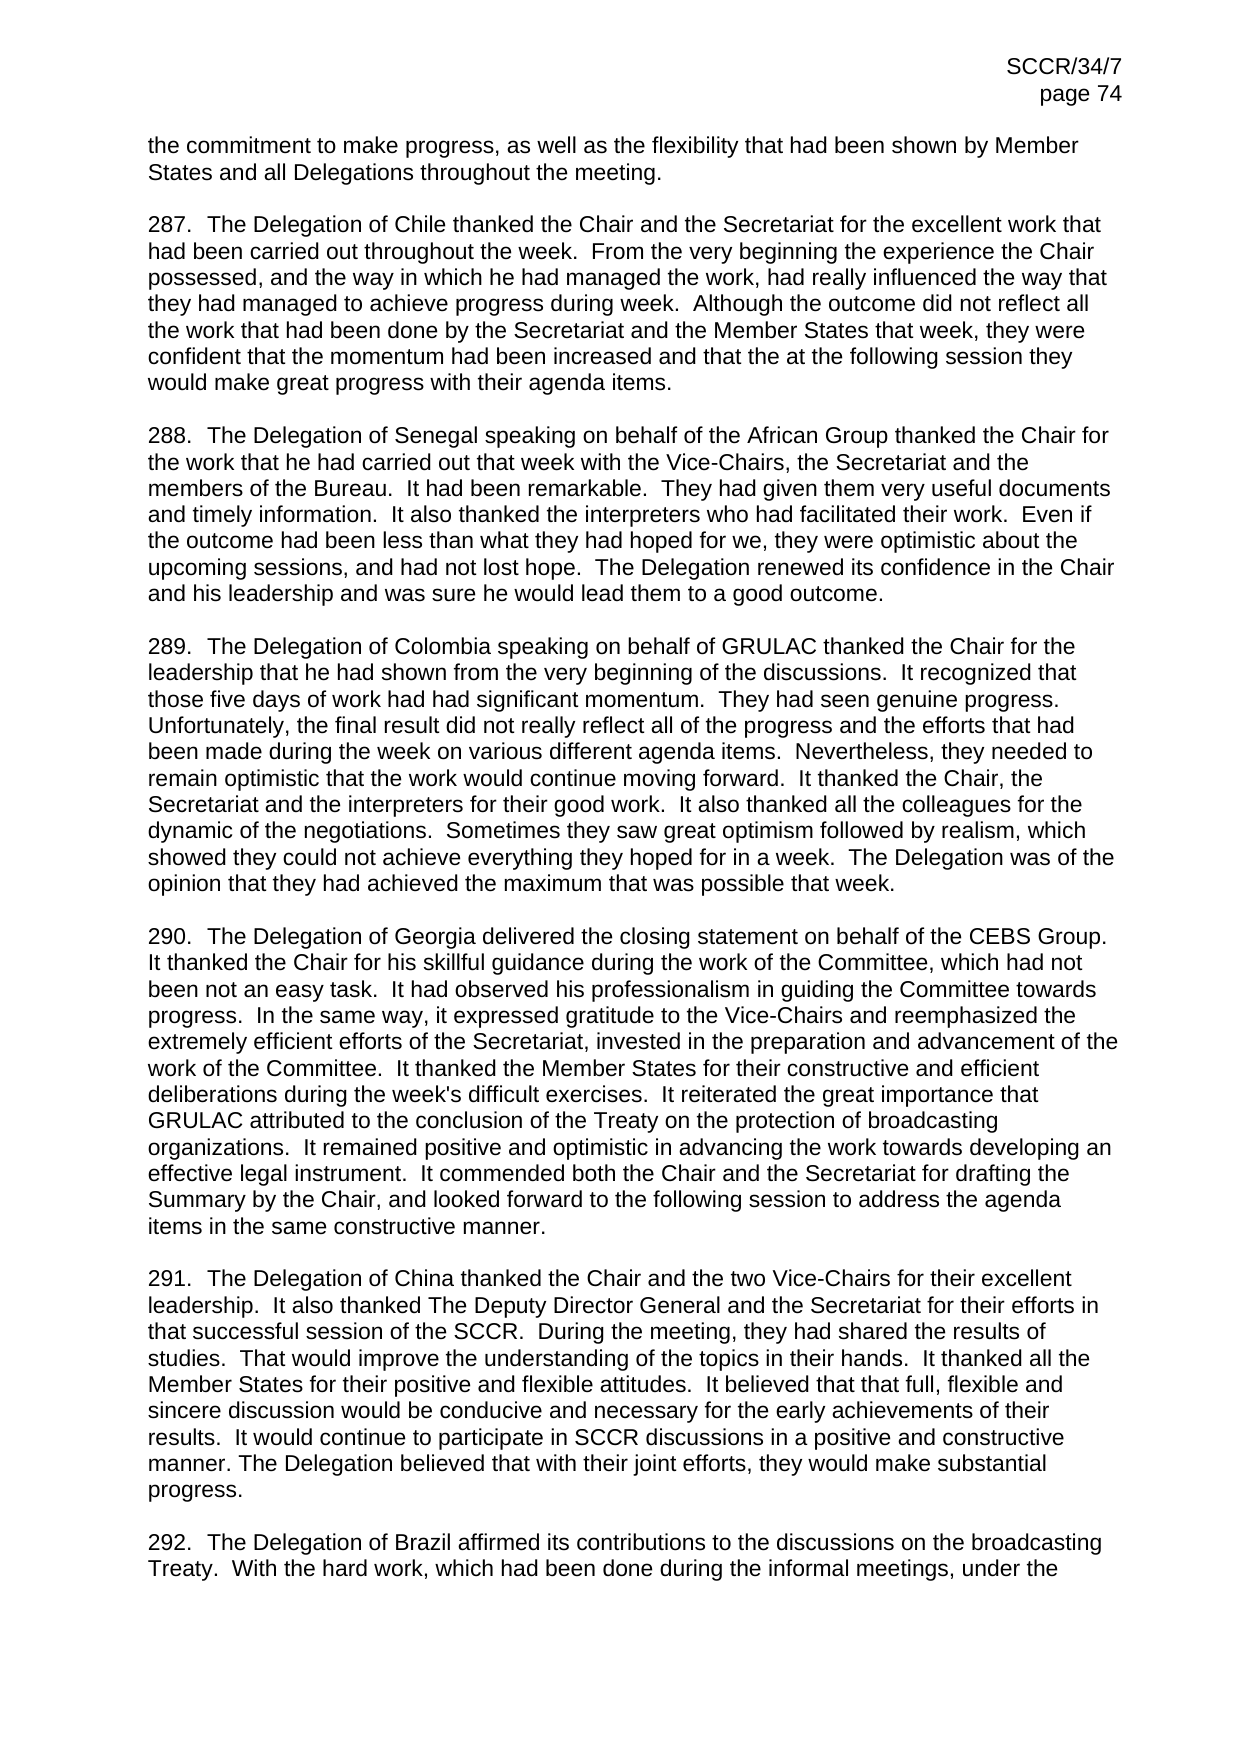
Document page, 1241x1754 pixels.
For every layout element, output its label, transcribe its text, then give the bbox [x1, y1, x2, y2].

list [148, 132, 1122, 185]
list The Delegation of Colombia speaking on behalf of GRULAC thanked the Chair for the leadership that he had shown from the very beginning of the discussions. It recognized that those five days of work had had significant momentum. They had seen genuine progress. Unfortunately, the final result did not really reflect all of the progress and the efforts that had been made during the week on various different agenda items. Nevertheless, they needed to remain optimistic that the work would continue moving forward. It thanked the Chair, the Secretariat and the interpreters for their good work. It also thanked all the colleagues for the dynamic of the negotiations. Sometimes they saw great optimism followed by realism, which showed they could not achieve everything they hoped for in a week. The Delegation was of the opinion that they had achieved the maximum that was possible that week. [148, 633, 1122, 896]
list The Delegation of Georgia delivered the closing statement on behalf of the CEBS Group. It thanked the Chair for his skillful guidance during the work of the Committee, which had not been not an easy task. It had observed his professionalism in guiding the Committee towards progress. In the same way, it expressed gratitude to the Vice-Chairs and reemphasized the extremely efficient efforts of the Secretariat, invested in the preparation and advancement of the work of the Committee. It thanked the Member States for their constructive and efficient deliberations during the week's difficult exercises. It reiterated the great importance that GRULAC attributed to the conclusion of the Treaty on the protection of broadcasting organizations. It remained positive and optimistic in advancing the work towards developing an effective legal instrument. It commended both the Chair and the Secretariat for drafting the Summary by the Chair, and looked forward to the following session to address the agenda items in the same constructive manner. [148, 923, 1122, 1239]
list The Delegation of Chile thanked the Chair and the Secretariat for the excellent work that had been carried out throughout the week. From the very beginning the experience the Chair possessed, and the way in which he had managed the work, had really influenced the way that they had managed to achieve progress during week. Although the outcome did not reflect all the work that had been done by the Secretariat and the Member States that week, they were confident that the momentum had been increased and that the at the following session they would make great progress with their agenda items. [148, 211, 1122, 396]
list The Delegation of China thanked the Chair and the two Vice-Chairs for their excellent leadership. It also thanked The Deputy Director General and the Secretariat for their efforts in that successful session of the SCCR. During the meeting, they had shared the results of studies. That would improve the understanding of the topics in their hands. It thanked all the Member States for their positive and flexible attitudes. It believed that that full, flexible and sincere discussion would be conducive and necessary for the early achievements of their results. It would continue to participate in SCCR discussions in a positive and constructive manner. The Delegation believed that with their joint efforts, they would make substantial progress. [148, 1265, 1122, 1503]
list The Delegation of Senegal speaking on behalf of the African Group thanked the Chair for the work that he had carried out that week with the Vice-Chairs, the Secretariat and the members of the Bureau. It had been remarkable. They had given them very useful documents and timely information. It also thanked the interpreters who had facilitated their work. Even if the outcome had been less than what they had hoped for we, they were optimistic about the upcoming sessions, and had not lost hope. The Delegation renewed its confidence in the Chair and his leadership and was sure he would lead them to a good outcome. [148, 422, 1122, 607]
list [148, 1529, 1122, 1582]
